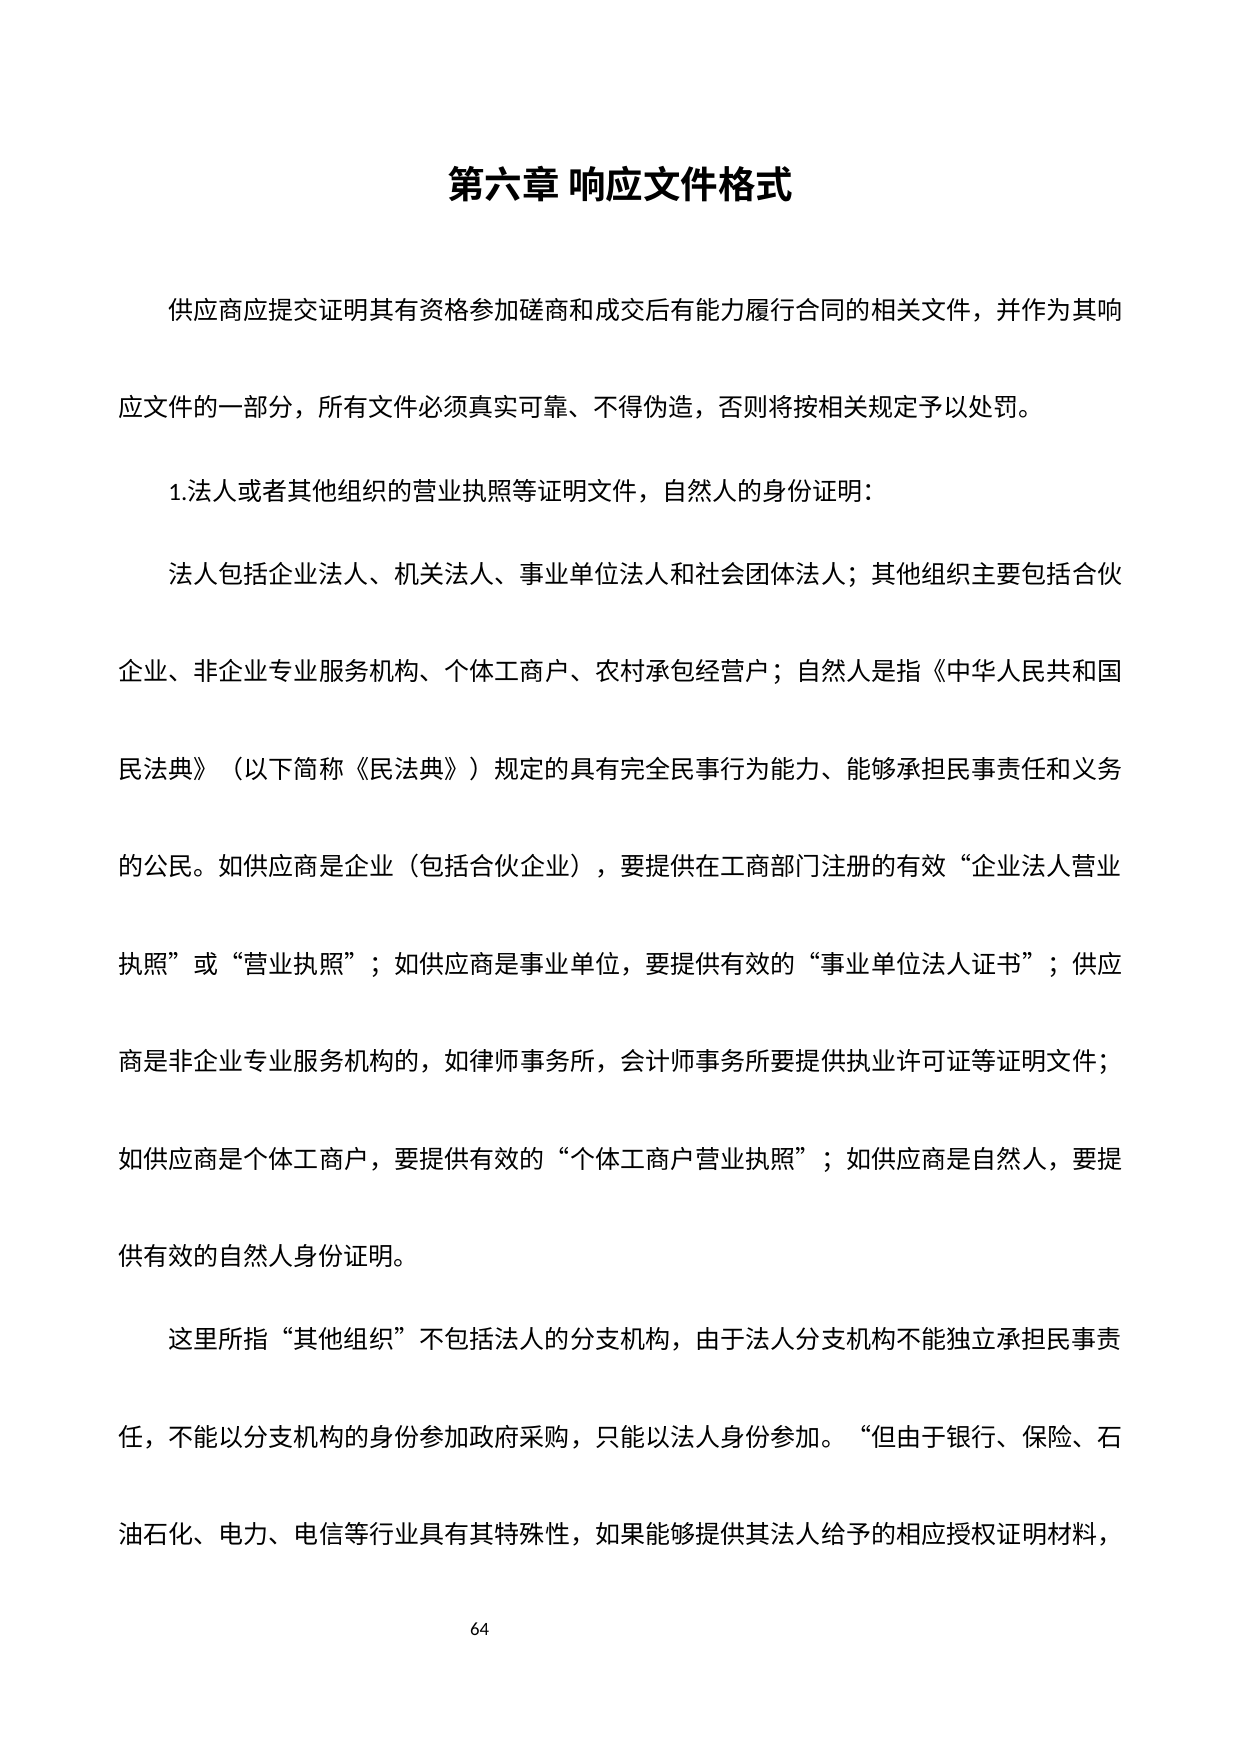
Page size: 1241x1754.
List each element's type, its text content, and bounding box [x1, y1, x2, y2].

text 供应商应提交证明其有资格参加磋商和成交后有能力履行合同的相关文件，并作为其响应文件的一部分，所有文件必须真实可靠、不得伪造，否则将按相关规定予以处罚。 [118, 276, 1122, 438]
text 法人包括企业法人、机关法人、事业单位法人和社会团体法人；其他组织主要包括合伙企业、非企业专业服务机构、个体工商户、农村承包经营户；自然人是指《中华人民共和国民法典》（以下简称《民法典》）规定的具有完全民事行为能力、能够承担民事责任和义务的公民。如供应商是企业（包括合伙企业），要提供在工商部门注册的有效“企业法人营业执照”或“营业执照”；如供应商是事业单位，要提供有效的“事业单位法人证书”；供应商是非企业专业服务机构的，如律师事务所，会计师事务所要提供执业许可证等证明文件；如供应商是个体工商户，要提供有效的“个体工商户营业执照”；如供应商是自然人，要提供有效的自然人身份证明。 [118, 540, 1122, 1287]
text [118, 1305, 1122, 1565]
subtitle 第六章 响应文件格式 [118, 149, 1122, 214]
text 1.法人或者其他组织的营业执照等证明文件，自然人的身份证明： [118, 457, 1122, 522]
